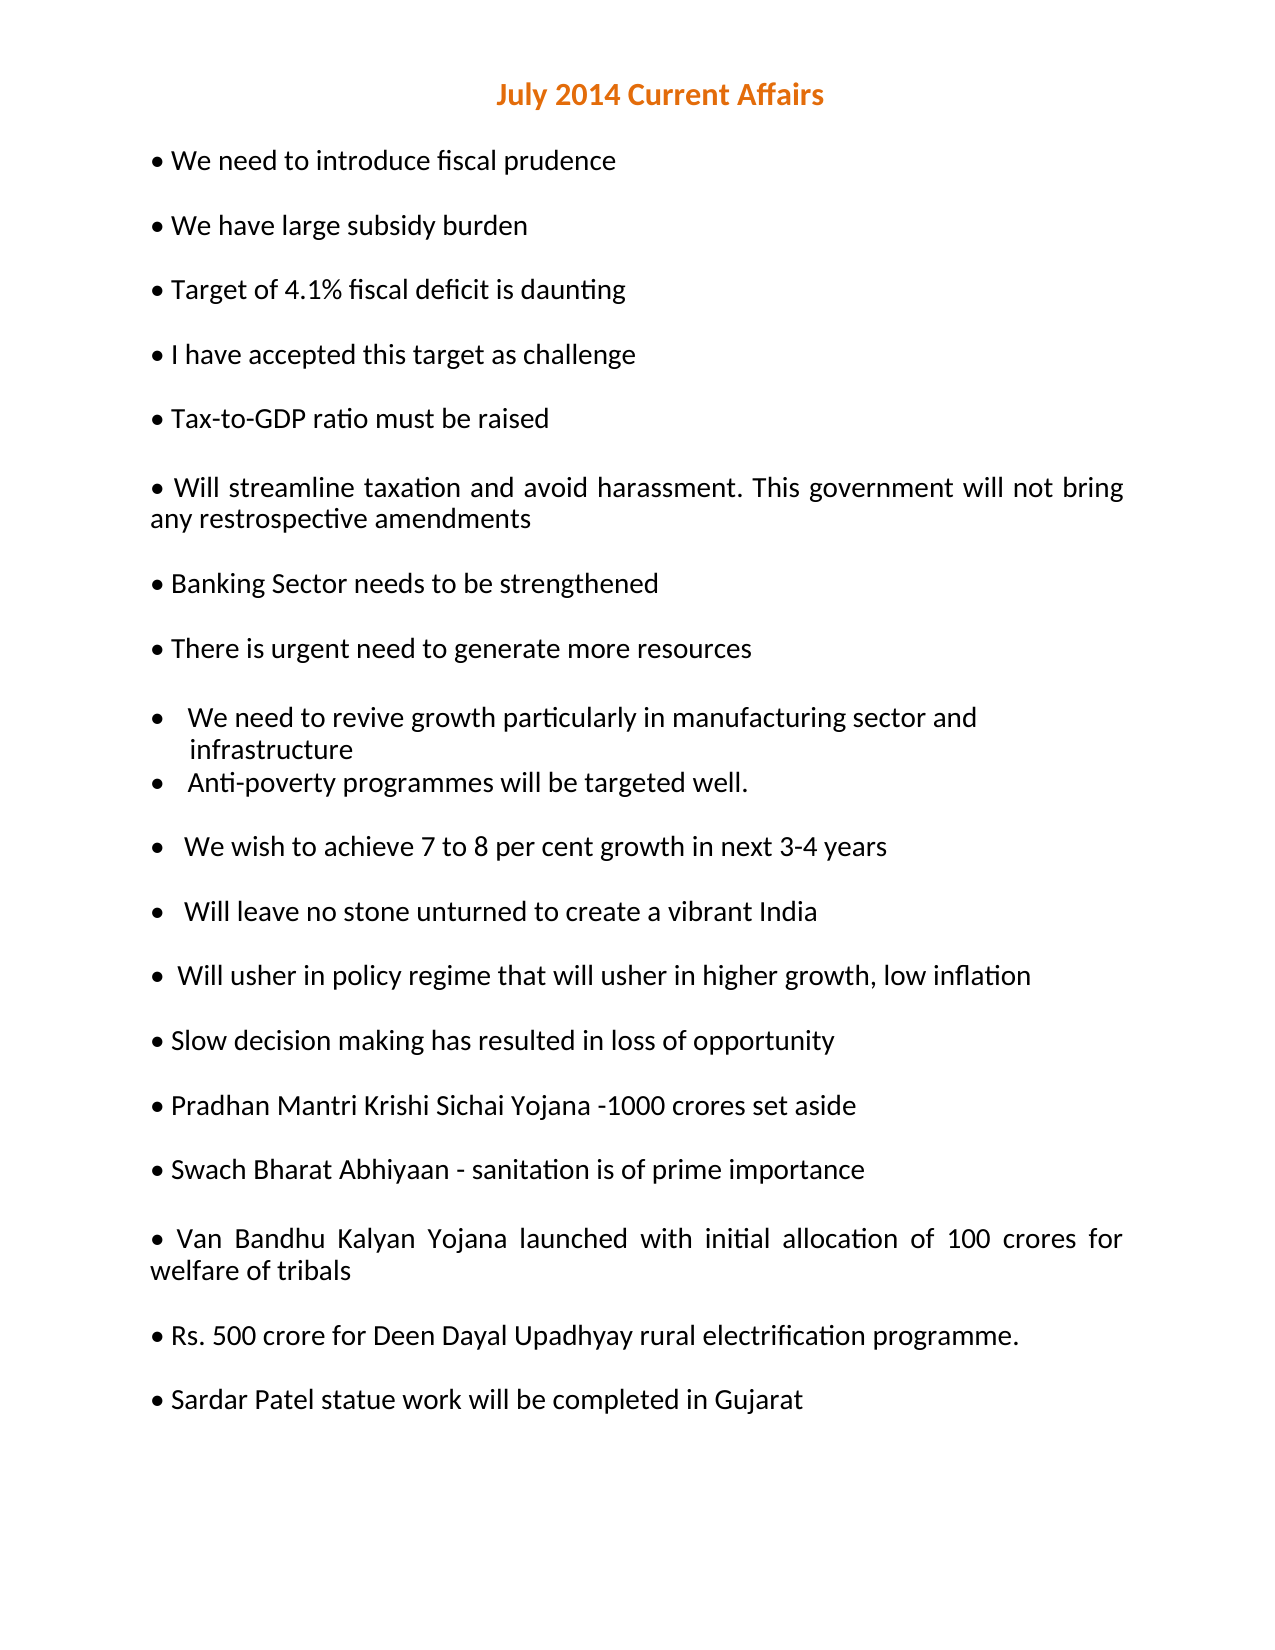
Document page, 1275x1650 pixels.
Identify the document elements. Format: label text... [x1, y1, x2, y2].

list Will leave no stone unturned to create a vibrant India [150, 893, 1125, 928]
text infrastructure [150, 734, 1125, 766]
text July 2014 Current Affairs [196, 74, 1125, 113]
list We have large subsidy burden [150, 207, 1125, 242]
list Sardar Patel statue work will be completed in Gujarat [150, 1381, 1125, 1417]
list Slow decision making has resulted in loss of opportunity [150, 1022, 1125, 1058]
list Van Bandhu Kalyan Yojana launched with initial allocation of 100 crores for welfare of tribals [150, 1223, 1125, 1287]
list Tax-to-GDP ratio must be raised [150, 400, 1125, 436]
list We need to introduce fiscal prudence [150, 142, 1125, 178]
list We wish to achieve 7 to 8 per cent growth in next 3-4 years [150, 828, 1125, 863]
list I have accepted this target as challenge [150, 336, 1125, 371]
list We need to revive growth particularly in manufacturing sector and [150, 701, 1125, 734]
text • Banking Sector needs to be strengthened [150, 565, 1125, 601]
list Will usher in policy regime that will usher in higher growth, low inflation [150, 957, 1125, 993]
list Rs. 500 crore for Deen Dayal Upadhyay rural electrification programme. [150, 1317, 1125, 1352]
list There is urgent need to generate more resources [150, 630, 1125, 666]
list Target of 4.1% fiscal deficit is daunting [150, 271, 1125, 307]
list Will streamline taxation and avoid harassment. This government will not bring any restrospective amendments [150, 471, 1125, 536]
list Pradhan Mantri Krishi Sichai Yojana -1000 crores set aside [150, 1087, 1125, 1122]
list Anti-poverty programmes will be targeted well. [150, 766, 1125, 799]
list Swach Bharat Abhiyaan - sanitation is of prime importance [150, 1152, 1125, 1187]
